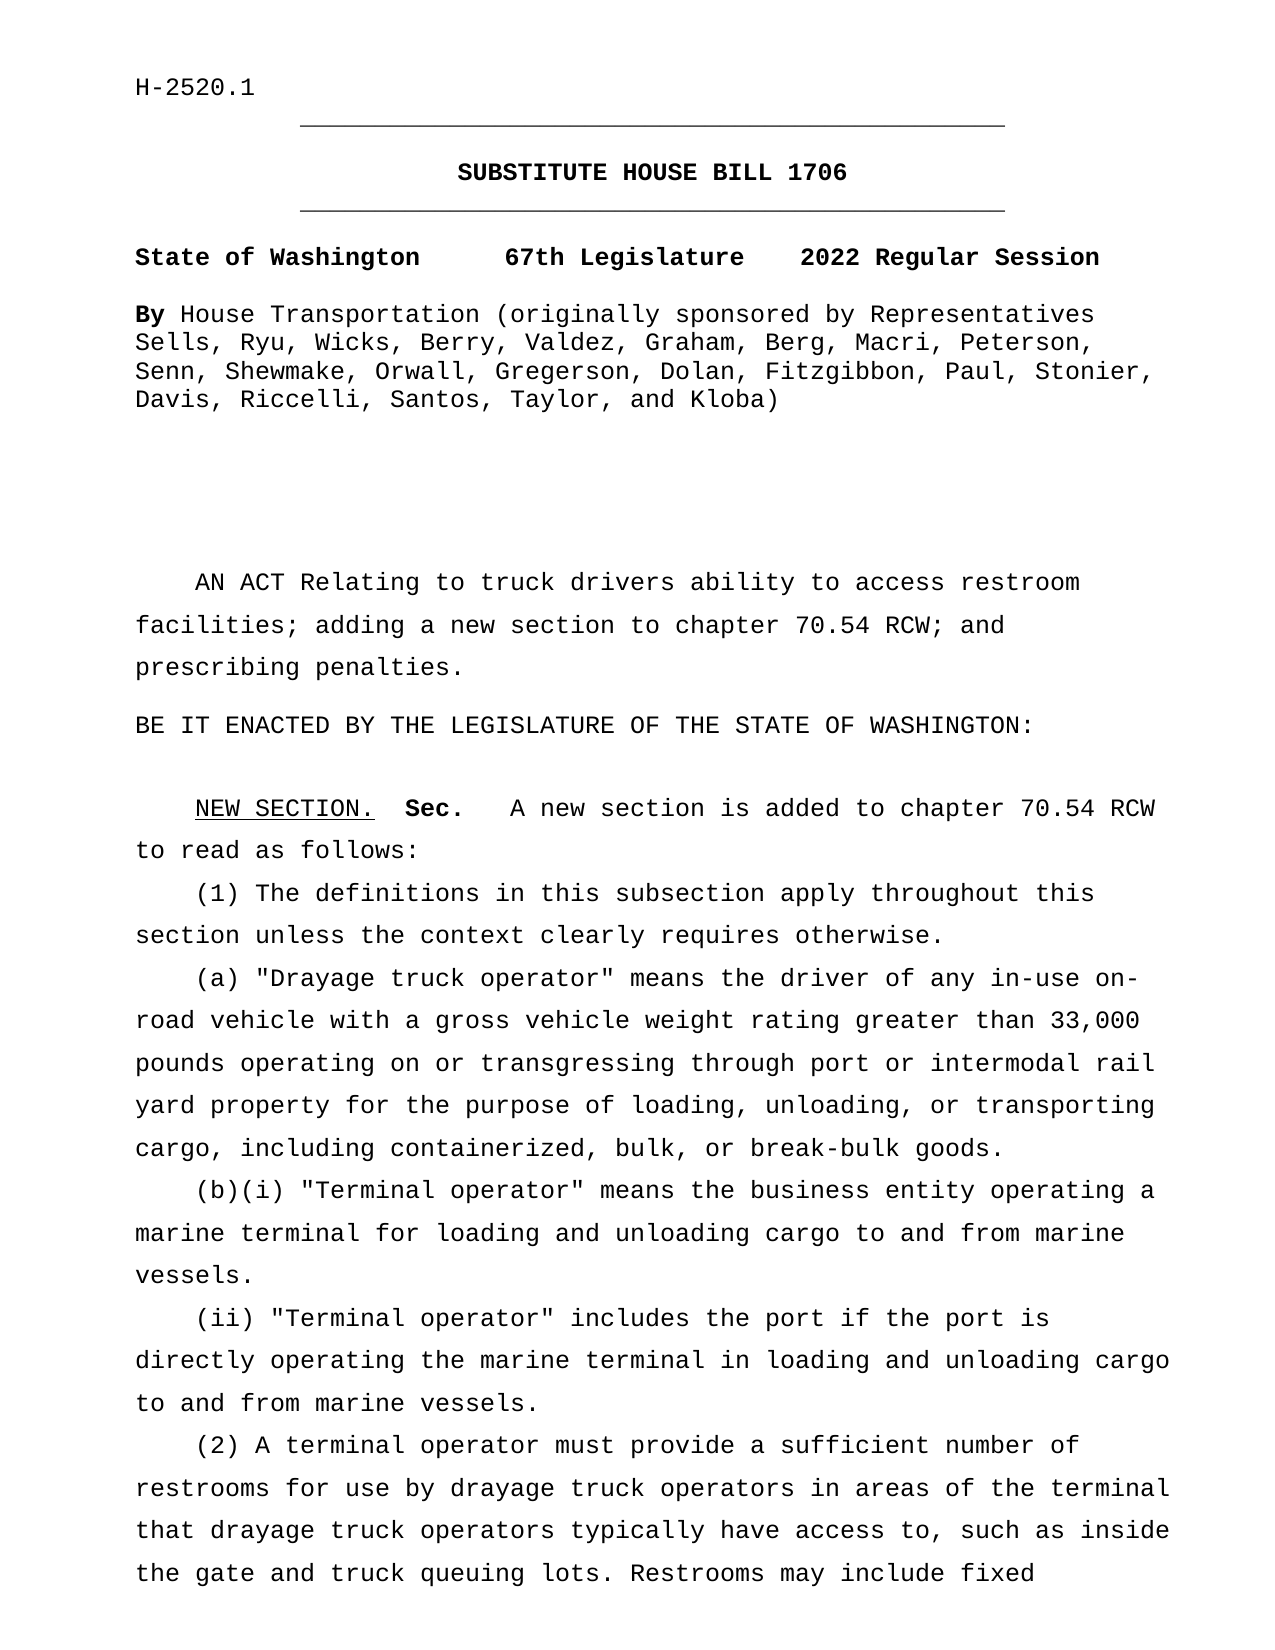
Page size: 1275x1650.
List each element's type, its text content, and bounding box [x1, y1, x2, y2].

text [135, 1420, 1170, 1590]
text (a) "Drayage truck operator" means the driver of any in-use on-road vehicle with a gross vehicle weight rating greater than 33,000 pounds operating on or transgressing through port or intermodal rail yard property for the purpose of loading, unloading, or transporting cargo, including containerized, bulk, or break-bulk goods. [135, 952, 1170, 1165]
text (1) The definitions in this subsection apply throughout this section unless the context clearly requires otherwise. [135, 867, 1170, 952]
text H-2520.1 [135, 75, 1170, 103]
text (b)(i) "Terminal operator" means the business entity operating a marine terminal for loading and unloading cargo to and from marine vessels. [135, 1165, 1170, 1292]
text AN ACT Relating to truck drivers ability to access restroom facilities; adding a new section to chapter 70.54 RCW; and prescribing penalties. [135, 557, 1170, 684]
text SUBSTITUTE HOUSE BILL 1706 [135, 160, 1170, 188]
text State of Washington 67th Legislature 2022 Regular Session [135, 245, 1170, 273]
text (ii) "Terminal operator" includes the port if the port is directly operating the marine terminal in loading and unloading cargo to and from marine vessels. [135, 1292, 1170, 1420]
text NEW SECTION. Sec. A new section is added to chapter 70.54 RCW to read as follows: [135, 782, 1170, 867]
text BE IT ENACTED BY THE LEGISLATURE OF THE STATE OF WASHINGTON: [135, 712, 1170, 741]
text _______________________________________________ [135, 103, 1170, 132]
text By House Transportation (originally sponsored by Representatives Sells, Ryu, Wicks, Berry, Valdez, Graham, Berg, Macri, Peterson, Senn, Shewmake, Orwall, Gregerson, Dolan, Fitzgibbon, Paul, Stonier, Davis, Riccelli, Santos, Taylor, and Kloba) [135, 302, 1170, 415]
text _______________________________________________ [135, 188, 1170, 217]
